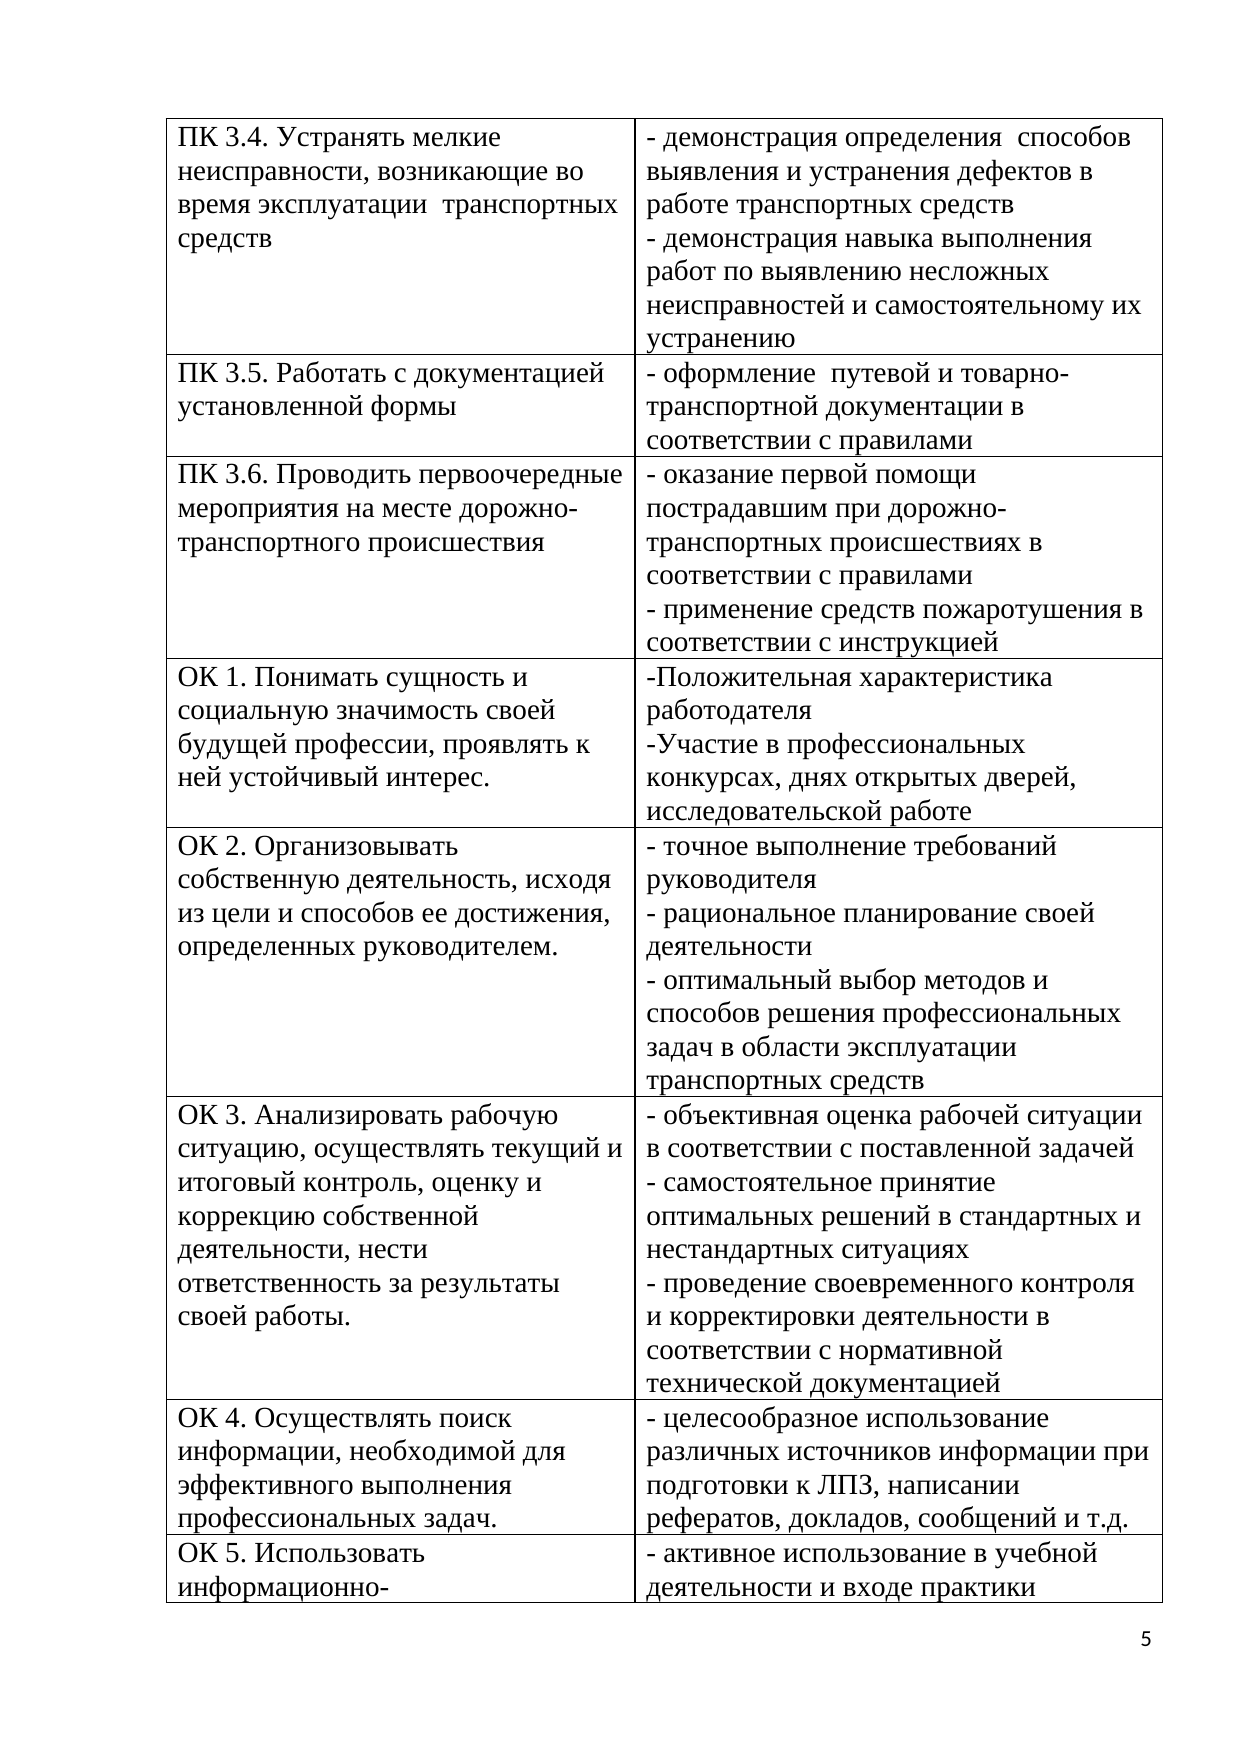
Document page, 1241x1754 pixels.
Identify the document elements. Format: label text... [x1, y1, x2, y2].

table_cell ОК 2. Организовывать собственную деятельность, исходя из цели и способов ее достижения, определенных руководителем. [167, 828, 634, 1096]
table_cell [167, 1535, 634, 1602]
table_cell ПК 3.6. Проводить первоочередные мероприятия на месте дорожно-транспортного происшествия [167, 457, 634, 658]
table_cell ПК 3.4. Устранять мелкие неисправности, возникающие во время эксплуатации транспортных средств [167, 119, 634, 354]
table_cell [636, 1535, 1162, 1602]
table_cell ПК 3.5. Работать с документацией установленной формы [167, 355, 634, 456]
table_cell ОК 3. Анализировать рабочую ситуацию, осуществлять текущий и итоговый контроль, оценку и коррекцию собственной деятельности, нести ответственность за результаты своей работы. [167, 1097, 634, 1399]
table_cell - оформление путевой и товарно-транспортной документации в соответствии с правилами [636, 355, 1162, 456]
table_cell -Положительная характеристика работодателя -Участие в профессиональных конкурсах, днях открытых дверей, исследовательской работе [636, 659, 1162, 827]
table_cell ОК 1. Понимать сущность и социальную значимость своей будущей профессии, проявлять к ней устойчивый интерес. [167, 659, 634, 827]
table_cell - целесообразное использование различных источников информации при подготовки к ЛПЗ, написании рефератов, докладов, сообщений и т.д. [636, 1400, 1162, 1534]
table_cell - точное выполнение требований руководителя - рациональное планирование своей деятельности - оптимальный выбор методов и способов решения профессиональных задач в области эксплуатации транспортных средств [636, 828, 1162, 1096]
table_cell - объективная оценка рабочей ситуации в соответствии с поставленной задачей - самостоятельное принятие оптимальных решений в стандартных и нестандартных ситуациях - проведение своевременного контроля и корректировки деятельности в соответствии с нормативной технической документацией [636, 1097, 1162, 1399]
table_cell - оказание первой помощи пострадавшим при дорожно-транспортных происшествиях в соответствии с правилами - применение средств пожаротушения в соответствии с инструкцией [636, 457, 1162, 658]
table_cell - демонстрация определения способов выявления и устранения дефектов в работе транспортных средств - демонстрация навыка выполнения работ по выявлению несложных неисправностей и самостоятельному их устранению [636, 119, 1162, 354]
table_cell ОК 4. Осуществлять поиск информации, необходимой для эффективного выполнения профессиональных задач. [167, 1400, 634, 1534]
